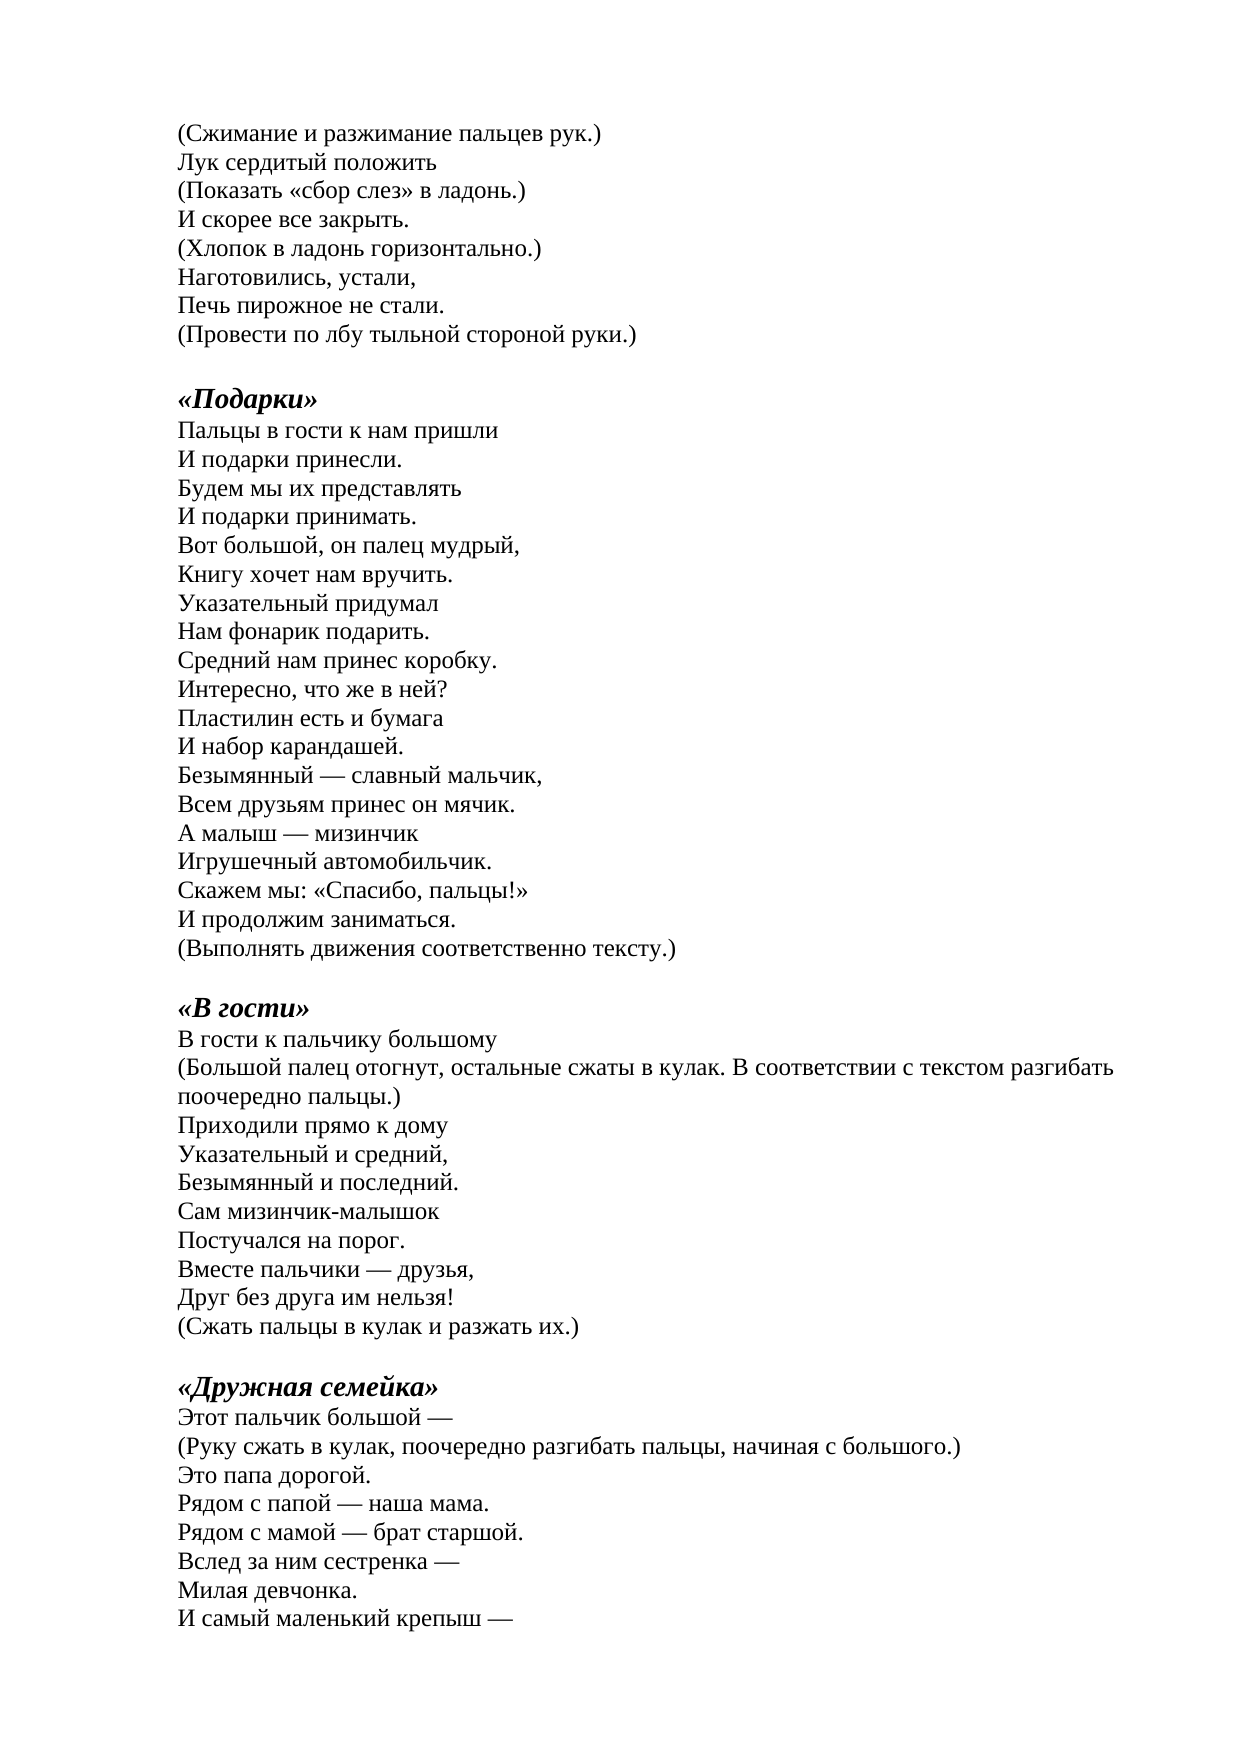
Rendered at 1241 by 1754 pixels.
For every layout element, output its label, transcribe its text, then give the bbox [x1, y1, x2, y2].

text Лук сердитый положить [177, 147, 1152, 176]
text Это папа дорогой. [177, 1460, 1152, 1488]
text (Сжать пальцы в кулак и разжать их.) [177, 1311, 1152, 1340]
text И скорее все закрыть. [177, 204, 1152, 233]
text Безымянный — славный мальчик, [177, 760, 1152, 789]
text Всем друзьям принес он мячик. [177, 789, 1152, 818]
text Сам мизинчик-малышок [177, 1196, 1152, 1225]
text (Показать «сбор слез» в ладонь.) [177, 176, 1152, 204]
text (Большой палец отогнут, остальные сжаты в кулак. В соответствии с текстом разгибать поочередно пальцы.) [177, 1052, 1152, 1110]
text И самый маленький крепыш — [177, 1603, 1152, 1632]
text Интересно, что же в ней? [177, 674, 1152, 703]
text «Дружная семейка» [177, 1369, 1152, 1402]
text (Руку сжать в кулак, поочередно разгибать пальцы, начиная с большого.) [177, 1431, 1152, 1460]
text Рядом с папой — наша мама. [177, 1488, 1152, 1517]
text (Выполнять движения соответственно тексту.) [177, 933, 1152, 961]
text Нам фонарик подарить. [177, 616, 1152, 645]
text (Сжимание и разжимание пальцев рук.) [177, 118, 1152, 147]
text Печь пирожное не стали. [177, 291, 1152, 319]
text Вслед за ним сестренка — [177, 1546, 1152, 1575]
text Наготовились, устали, [177, 262, 1152, 291]
text «В гости» [177, 990, 1152, 1024]
text А малыш — мизинчик [177, 818, 1152, 846]
text Вот большой, он палец мудрый, [177, 530, 1152, 559]
text В гости к пальчику большому [177, 1024, 1152, 1052]
text Этот пальчик большой — [177, 1402, 1152, 1431]
text Скажем мы: «Спасибо, пальцы!» [177, 875, 1152, 904]
text Приходили прямо к дому [177, 1110, 1152, 1139]
text И подарки принесли. [177, 444, 1152, 473]
text Пластилин есть и бумага [177, 703, 1152, 731]
text (Хлопок в ладонь горизонтально.) [177, 233, 1152, 262]
text Друг без друга им нельзя! [177, 1282, 1152, 1311]
text Вместе пальчики — друзья, [177, 1254, 1152, 1282]
text Постучался на порог. [177, 1225, 1152, 1254]
text Безымянный и последний. [177, 1167, 1152, 1196]
text Книгу хочет нам вручить. [177, 559, 1152, 588]
text Милая девчонка. [177, 1575, 1152, 1603]
text Указательный придумал [177, 588, 1152, 616]
text И подарки принимать. [177, 501, 1152, 530]
text Пальцы в гости к нам пришли [177, 415, 1152, 444]
text (Провести по лбу тыльной стороной руки.) [177, 319, 1152, 348]
text «Подарки» [177, 382, 1152, 415]
text И продолжим заниматься. [177, 904, 1152, 933]
text Будем мы их представлять [177, 473, 1152, 501]
text Средний нам принес коробку. [177, 645, 1152, 674]
text Рядом с мамой — брат старшой. [177, 1517, 1152, 1546]
text Указательный и средний, [177, 1139, 1152, 1167]
text И набор карандашей. [177, 731, 1152, 760]
text Игрушечный автомобильчик. [177, 846, 1152, 875]
